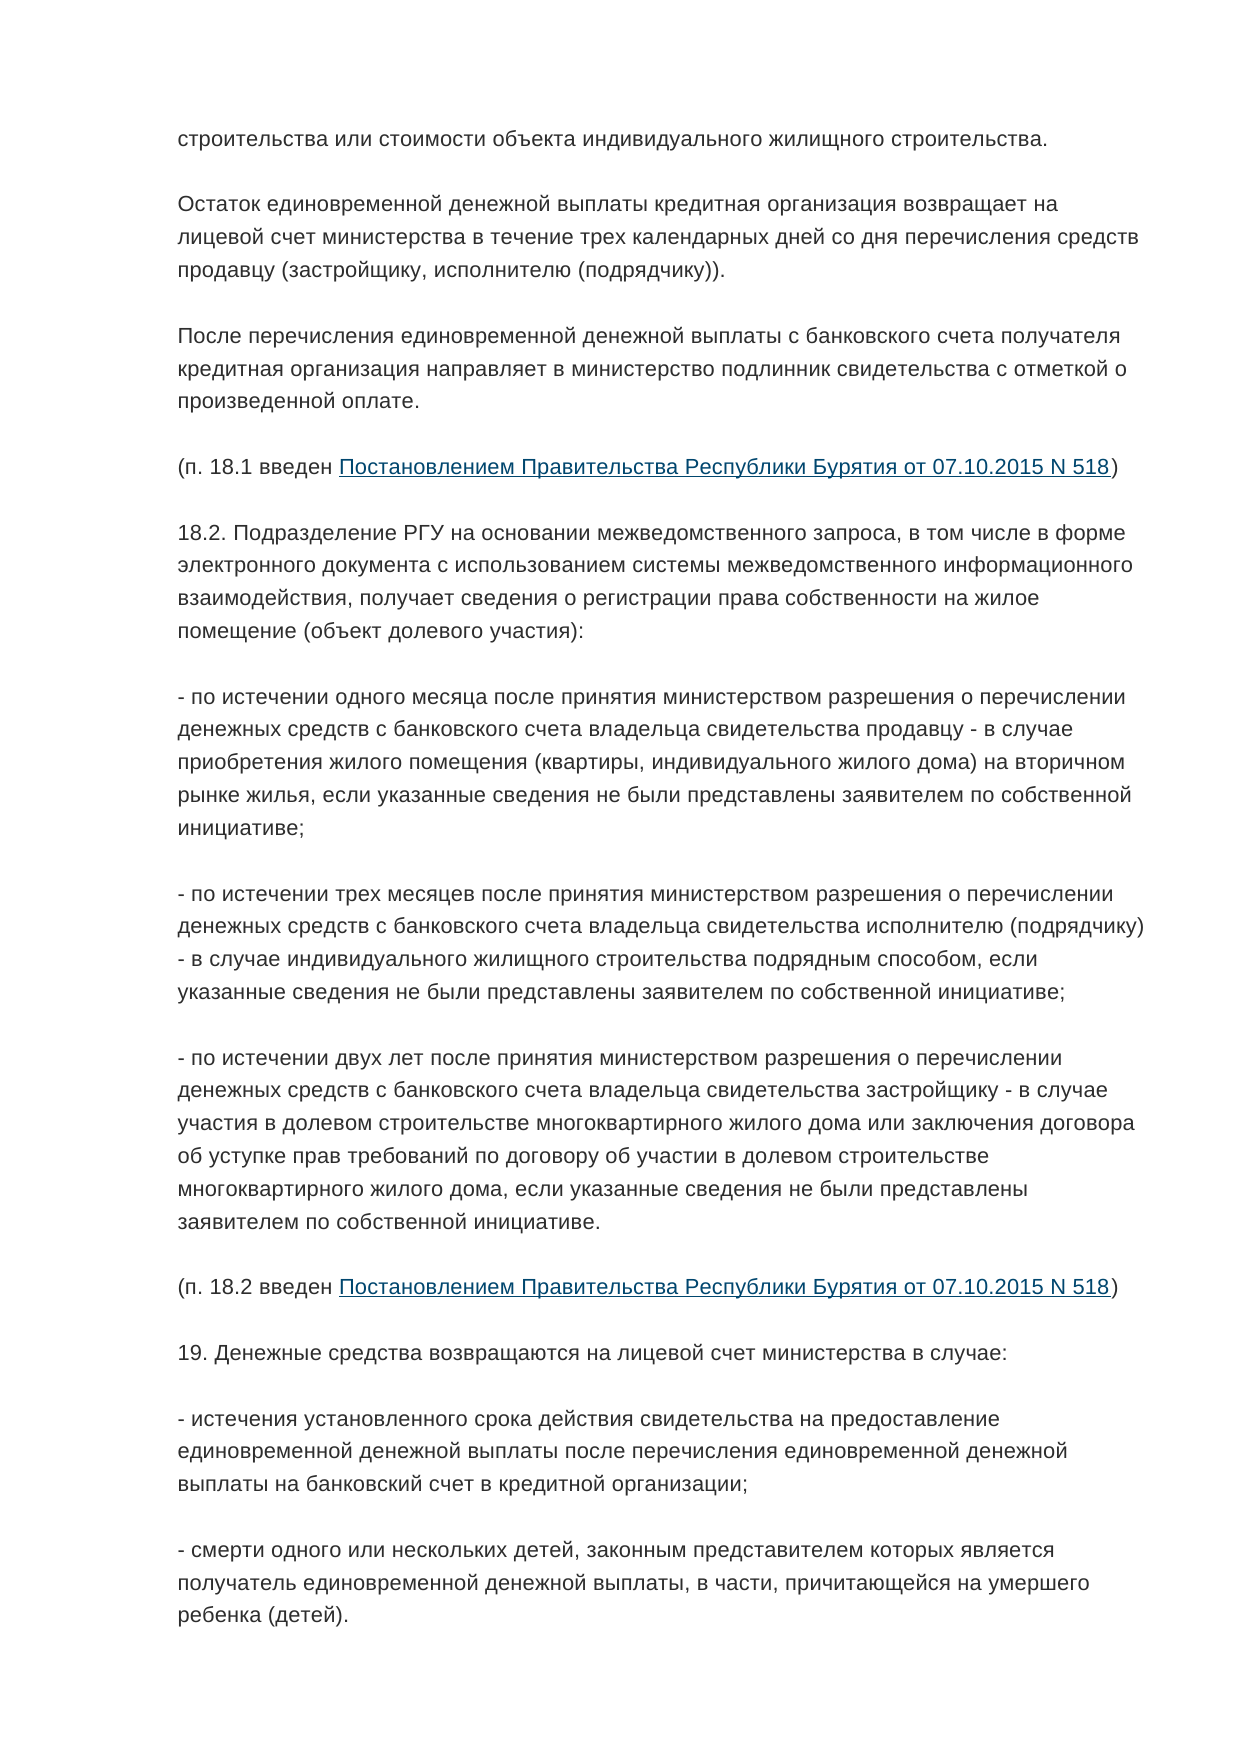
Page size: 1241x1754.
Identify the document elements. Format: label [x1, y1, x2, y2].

text [177, 118, 1152, 1627]
